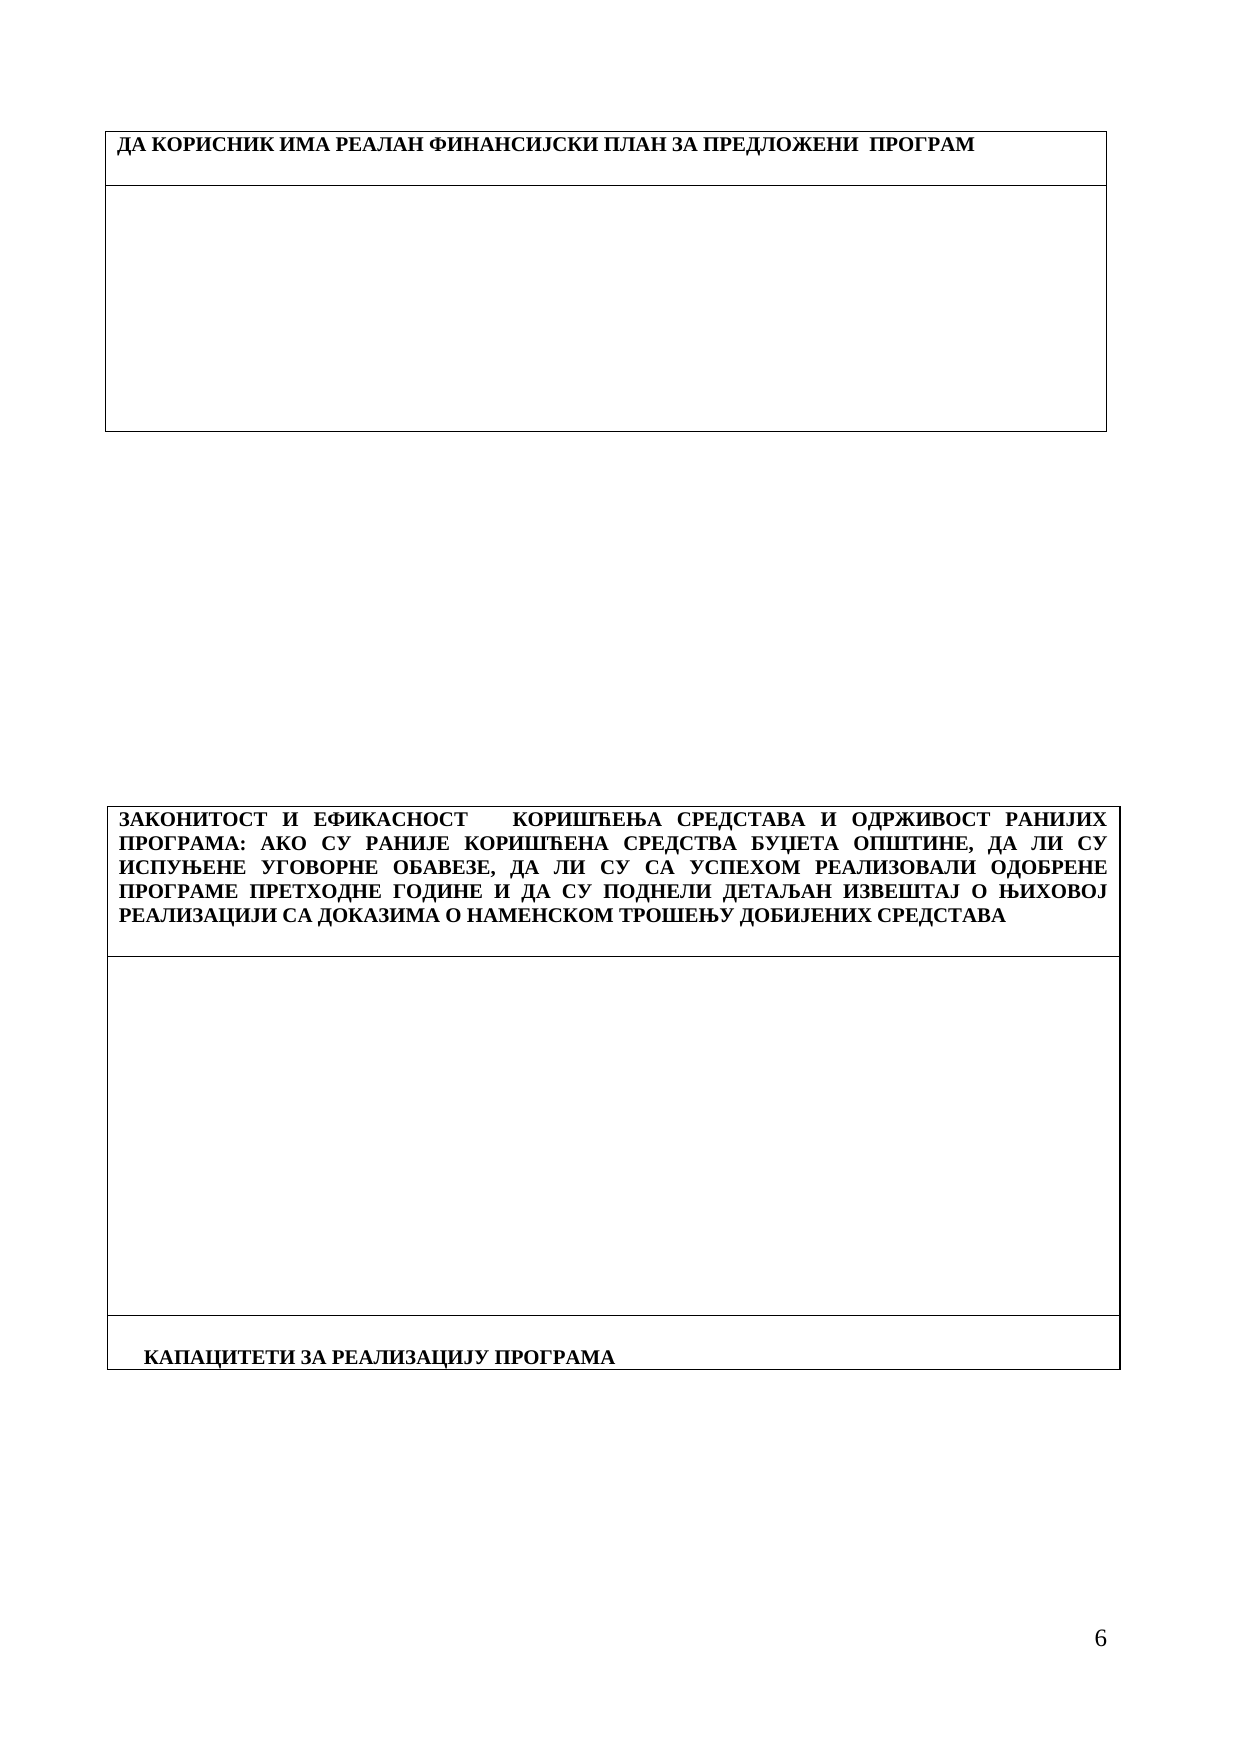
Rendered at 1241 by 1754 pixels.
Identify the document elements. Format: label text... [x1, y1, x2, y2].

table_cell [108, 957, 1119, 1315]
table_header ЗАКОНИТОСТ И ЕФИКАСНОСТ КОРИШЋЕЊА СРЕДСТАВА И ОДРЖИВОСТ РАНИЈИХ ПРОГРАМА: АКО СУ РАНИЈЕ КОРИШЋЕНА СРЕДСТВА БУЏЕТА ОПШТИНЕ, ДА ЛИ СУ ИСПУЊЕНЕ УГОВОРНЕ ОБАВЕЗЕ, ДА ЛИ СУ СА УСПЕХОМ РЕАЛИЗОВАЛИ ОДОБРЕНЕ ПРОГРАМЕ ПРЕТХОДНЕ ГОДИНЕ И ДА СУ ПОДНЕЛИ ДЕТАЉАН ИЗВЕШТАЈ О ЊИХОВОЈ РЕАЛИЗАЦИЈИ СА ДОКАЗИМА О НАМЕНСКОМ ТРОШЕЊУ ДОБИЈЕНИХ СРЕДСТАВА [108, 807, 1119, 956]
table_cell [106, 132, 1106, 185]
table_cell [106, 186, 1106, 431]
table_cell КАПАЦИТЕТИ ЗА РЕАЛИЗАЦИЈУ ПРОГРАМА [108, 1316, 1119, 1369]
